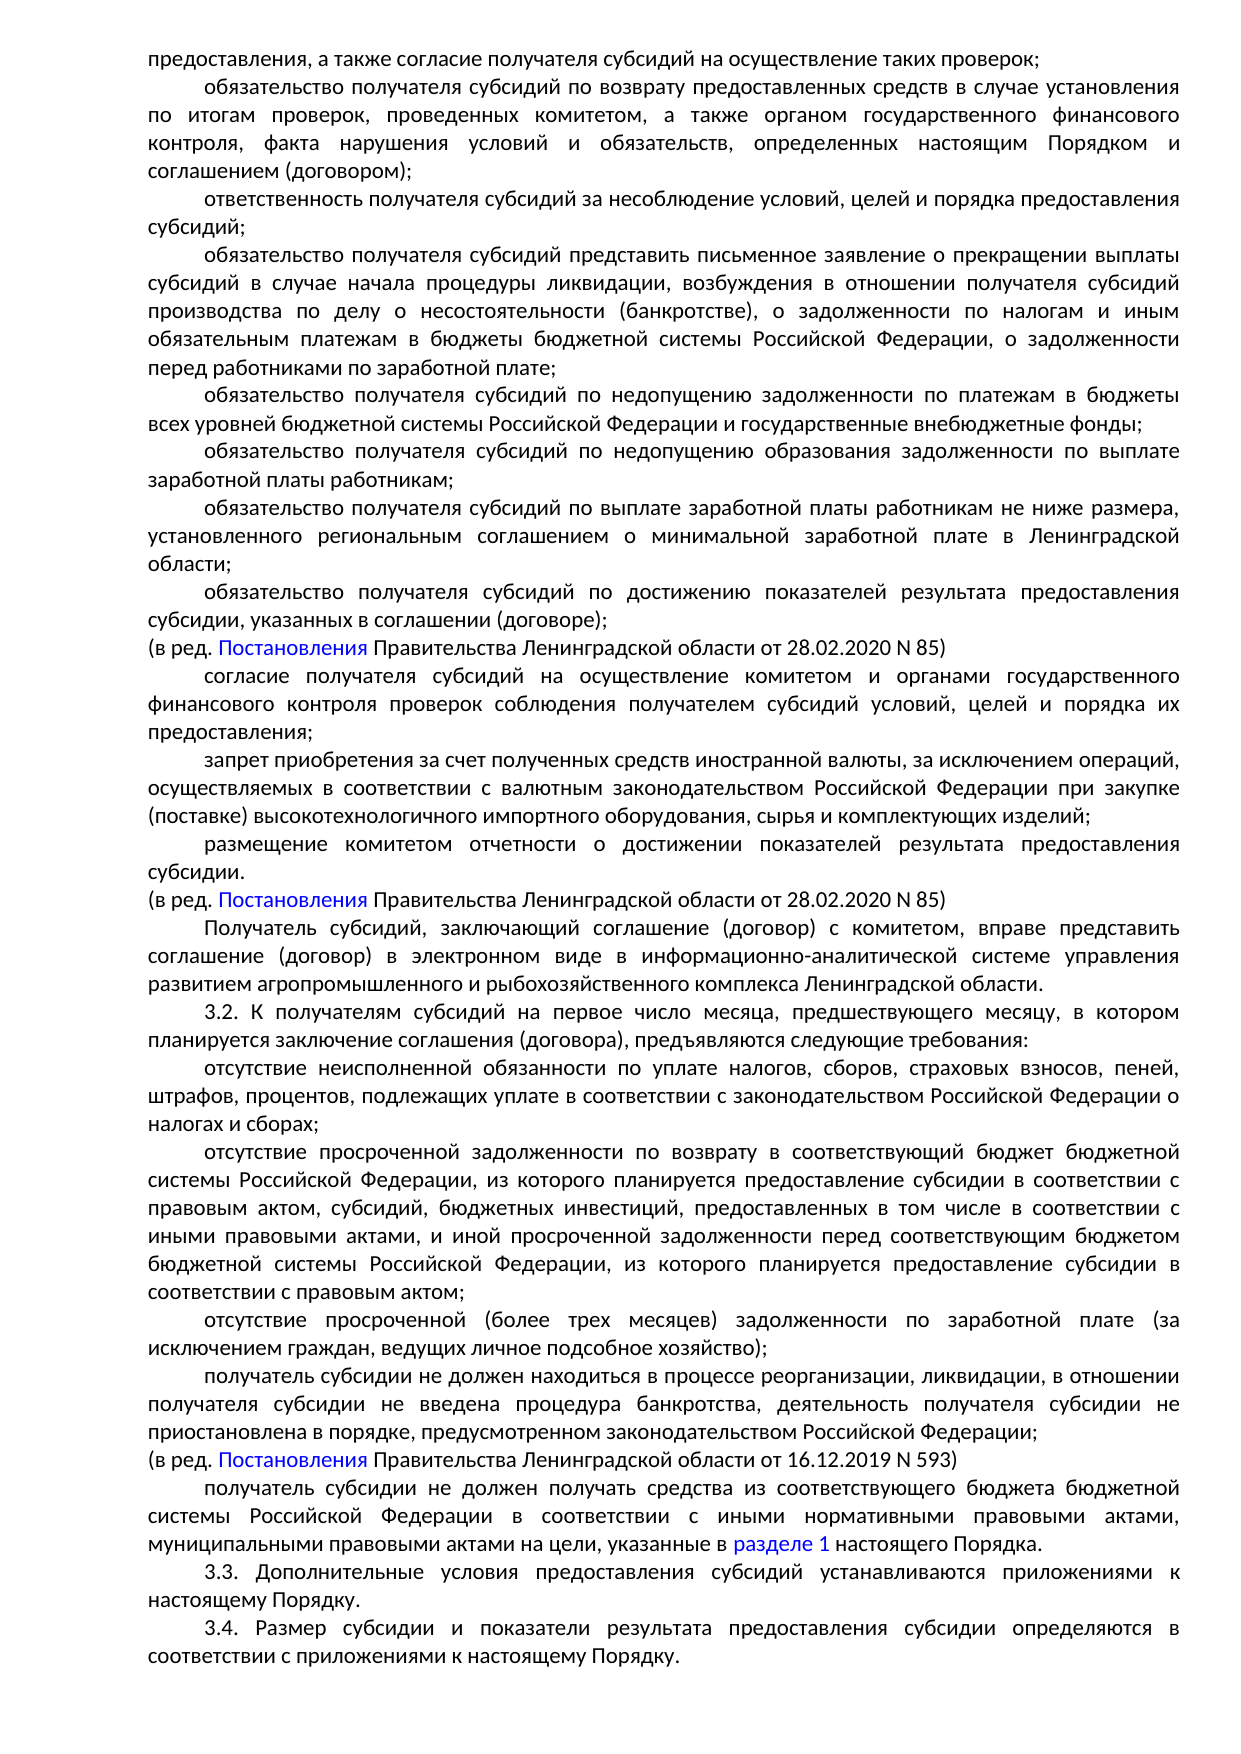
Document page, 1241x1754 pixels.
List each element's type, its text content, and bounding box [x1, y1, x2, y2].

text обязательство получателя субсидий по достижению показателей результата предоставления субсидии, указанных в соглашении (договоре); [148, 577, 1181, 633]
text 3.4. Размер субсидии и показатели результата предоставления субсидии определяются в соответствии с приложениями к настоящему Порядку. [148, 1613, 1181, 1669]
text 3.3. Дополнительные условия предоставления субсидий устанавливаются приложениями к настоящему Порядку. [148, 1557, 1181, 1613]
text обязательство получателя субсидий по выплате заработной платы работникам не ниже размера, установленного региональным соглашением о минимальной заработной плате в Ленинградской области; [148, 493, 1181, 577]
text Получатель субсидий, заключающий соглашение (договор) с комитетом, вправе представить соглашение (договор) в электронном виде в информационно-аналитической системе управления развитием агропромышленного и рыбохозяйственного комплекса Ленинградской области. [148, 913, 1181, 997]
text 3.2. К получателям субсидий на первое число месяца, предшествующего месяцу, в котором планируется заключение соглашения (договора), предъявляются следующие требования: [148, 997, 1181, 1053]
text (в ред. Постановления Правительства Ленинградской области от 28.02.2020 N 85) [148, 885, 1181, 913]
text (в ред. Постановления Правительства Ленинградской области от 16.12.2019 N 593) [148, 1445, 1181, 1473]
text обязательство получателя субсидий представить письменное заявление о прекращении выплаты субсидий в случае начала процедуры ликвидации, возбуждения в отношении получателя субсидий производства по делу о несостоятельности (банкротстве), о задолженности по налогам и иным обязательным платежам в бюджеты бюджетной системы Российской Федерации, о задолженности перед работниками по заработной плате; [148, 241, 1181, 381]
text запрет приобретения за счет полученных средств иностранной валюты, за исключением операций, осуществляемых в соответствии с валютным законодательством Российской Федерации при закупке (поставке) высокотехнологичного импортного оборудования, сырья и комплектующих изделий; [148, 745, 1181, 829]
text обязательство получателя субсидий по возврату предоставленных средств в случае установления по итогам проверок, проведенных комитетом, а также органом государственного финансового контроля, факта нарушения условий и обязательств, определенных настоящим Порядком и соглашением (договором); [148, 72, 1181, 184]
text обязательство получателя субсидий по недопущению образования задолженности по выплате заработной платы работникам; [148, 437, 1181, 493]
text получатель субсидии не должен находиться в процессе реорганизации, ликвидации, в отношении получателя субсидии не введена процедура банкротства, деятельность получателя субсидии не приостановлена в порядке, предусмотренном законодательством Российской Федерации; [148, 1361, 1181, 1445]
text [148, 44, 1181, 72]
text (в ред. Постановления Правительства Ленинградской области от 28.02.2020 N 85) [148, 633, 1181, 661]
text отсутствие неисполненной обязанности по уплате налогов, сборов, страховых взносов, пеней, штрафов, процентов, подлежащих уплате в соответствии с законодательством Российской Федерации о налогах и сборах; [148, 1053, 1181, 1137]
text отсутствие просроченной задолженности по возврату в соответствующий бюджет бюджетной системы Российской Федерации, из которого планируется предоставление субсидии в соответствии с правовым актом, субсидий, бюджетных инвестиций, предоставленных в том числе в соответствии с иными правовыми актами, и иной просроченной задолженности перед соответствующим бюджетом бюджетной системы Российской Федерации, из которого планируется предоставление субсидии в соответствии с правовым актом; [148, 1137, 1181, 1305]
text получатель субсидии не должен получать средства из соответствующего бюджета бюджетной системы Российской Федерации в соответствии с иными нормативными правовыми актами, муниципальными правовыми актами на цели, указанные в разделе 1 настоящего Порядка. [148, 1473, 1181, 1557]
text размещение комитетом отчетности о достижении показателей результата предоставления субсидии. [148, 829, 1181, 885]
text отсутствие просроченной (более трех месяцев) задолженности по заработной плате (за исключением граждан, ведущих личное подсобное хозяйство); [148, 1305, 1181, 1361]
text согласие получателя субсидий на осуществление комитетом и органами государственного финансового контроля проверок соблюдения получателем субсидий условий, целей и порядка их предоставления; [148, 661, 1181, 745]
text ответственность получателя субсидий за несоблюдение условий, целей и порядка предоставления субсидий; [148, 184, 1181, 241]
text обязательство получателя субсидий по недопущению задолженности по платежам в бюджеты всех уровней бюджетной системы Российской Федерации и государственные внебюджетные фонды; [148, 381, 1181, 437]
